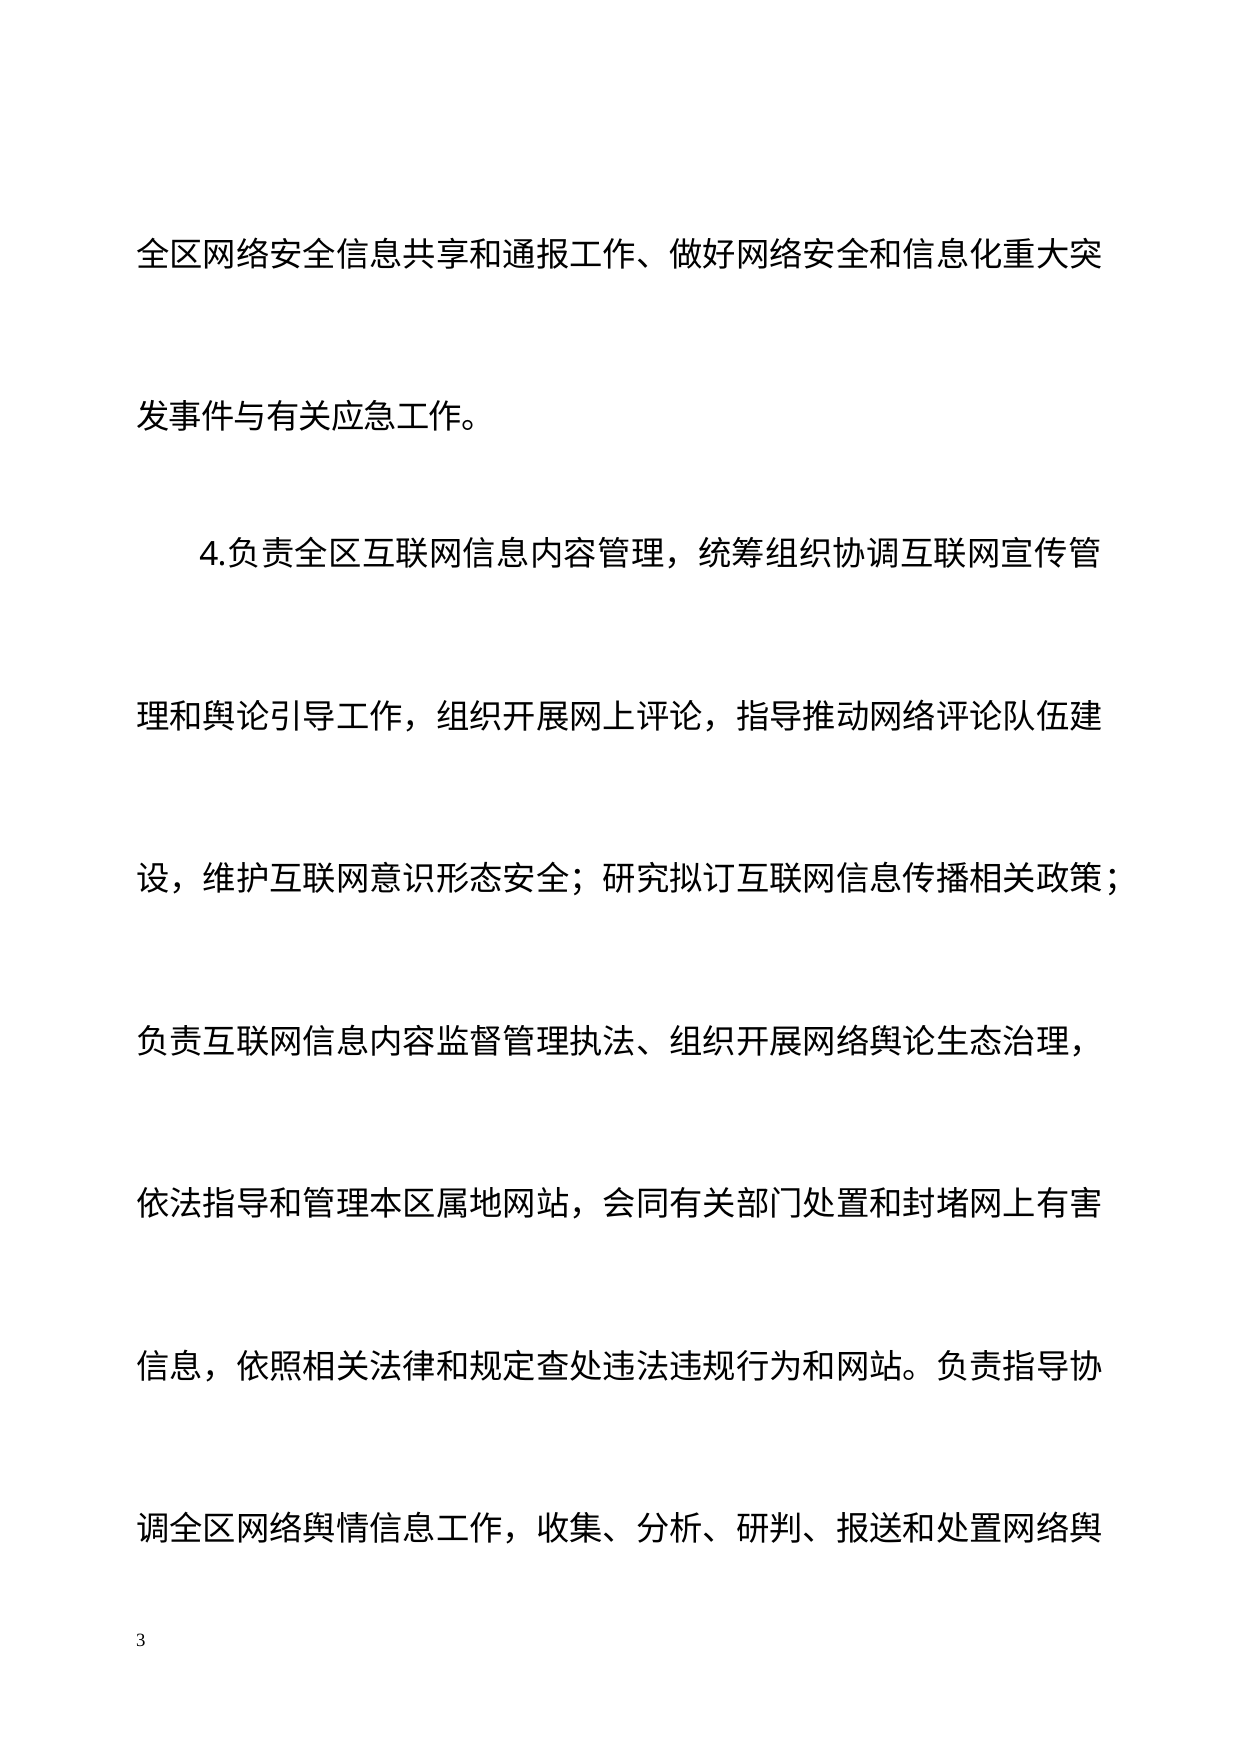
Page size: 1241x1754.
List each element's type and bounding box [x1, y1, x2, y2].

text [136, 219, 1104, 447]
text [136, 519, 1104, 1559]
